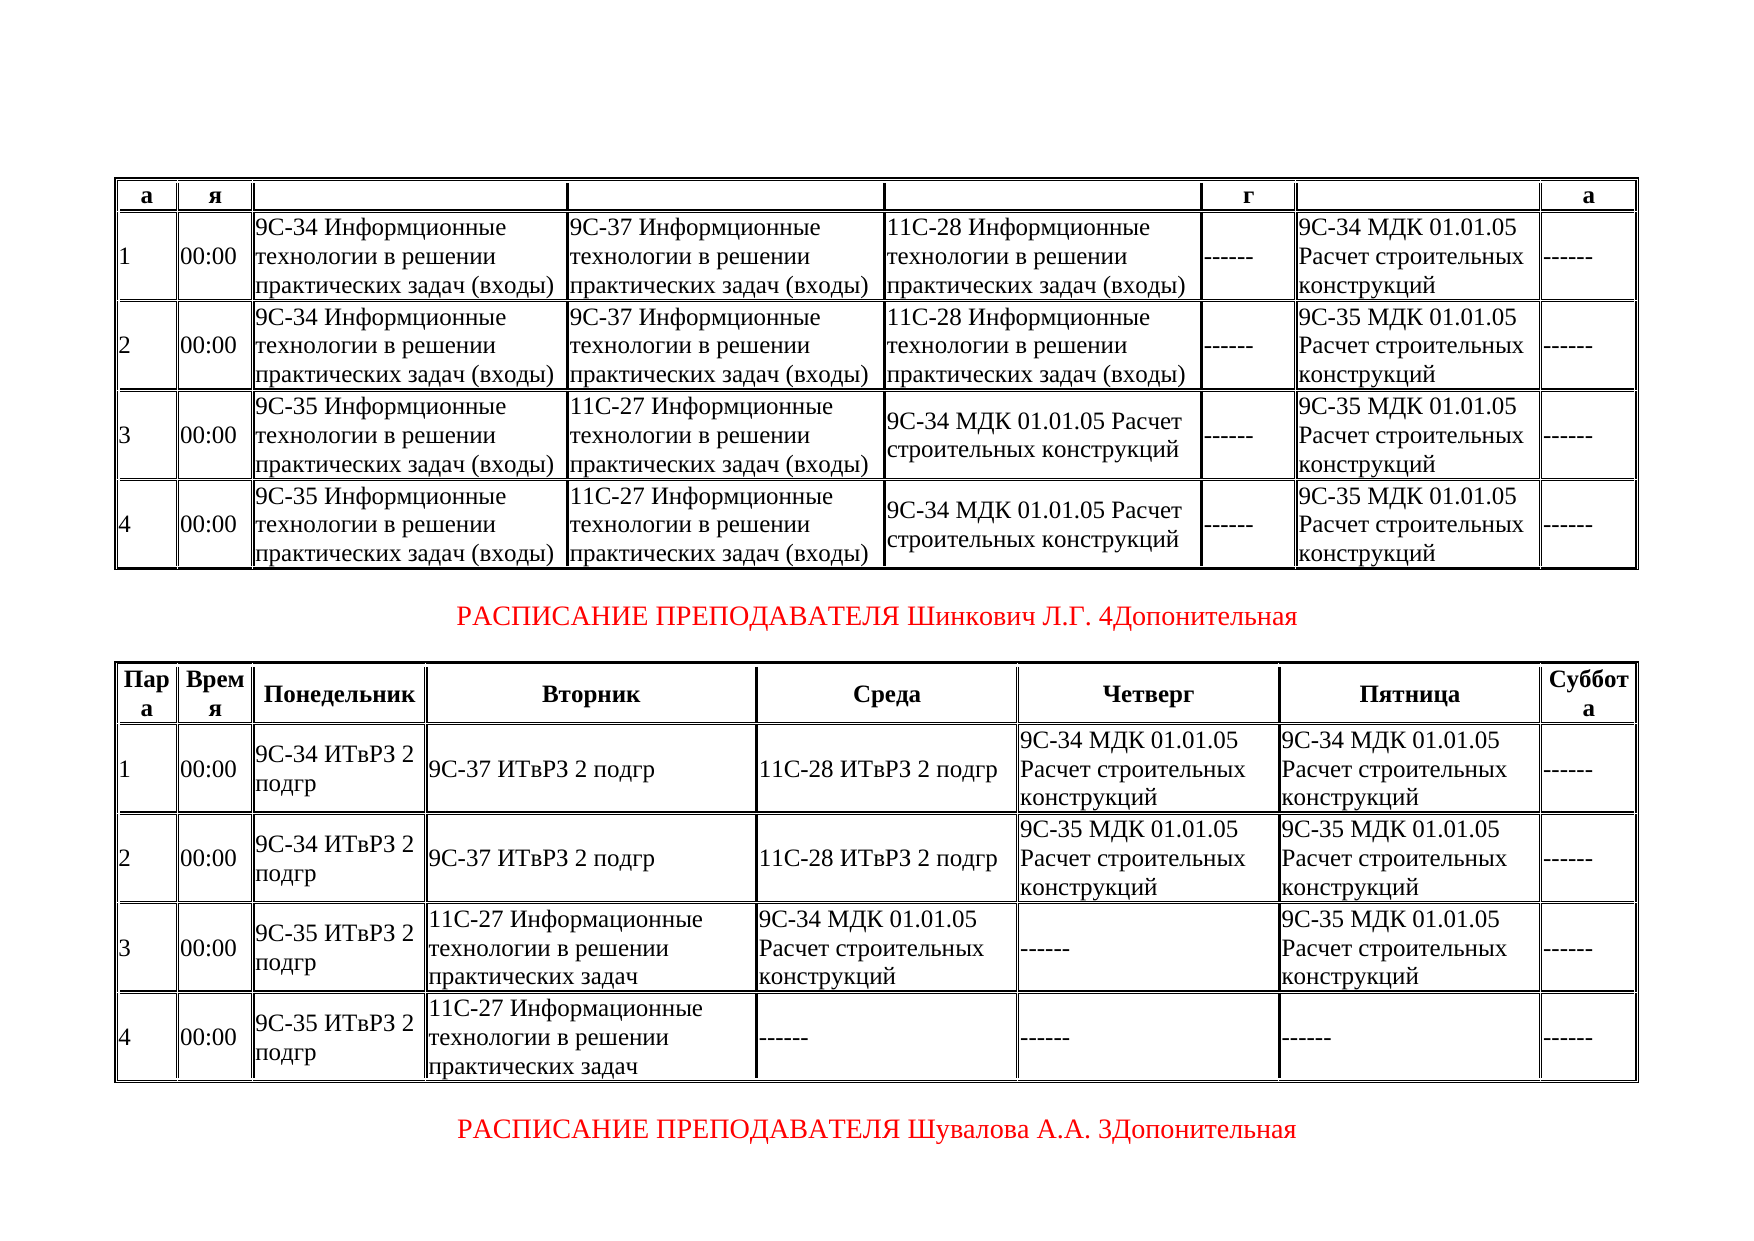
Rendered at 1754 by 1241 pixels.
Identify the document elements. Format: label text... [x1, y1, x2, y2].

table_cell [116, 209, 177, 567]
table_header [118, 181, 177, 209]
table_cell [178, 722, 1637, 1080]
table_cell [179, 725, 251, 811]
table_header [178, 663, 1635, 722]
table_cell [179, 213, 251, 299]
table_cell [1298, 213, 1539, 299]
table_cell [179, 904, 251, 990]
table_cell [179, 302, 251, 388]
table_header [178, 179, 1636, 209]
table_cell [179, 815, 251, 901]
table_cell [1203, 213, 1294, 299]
text РАСПИСАНИЕ ПРЕПОДАВАТЕЛЯ Шинкович Л.Г. 4Допонительная [118, 599, 1636, 632]
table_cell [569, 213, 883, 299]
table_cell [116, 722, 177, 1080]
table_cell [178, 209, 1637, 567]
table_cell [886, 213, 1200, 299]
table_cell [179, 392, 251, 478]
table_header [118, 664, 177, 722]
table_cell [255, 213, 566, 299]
text РАСПИСАНИЕ ПРЕПОДАВАТЕЛЯ Шувалова А.А. 3Допонительная [118, 1112, 1636, 1144]
